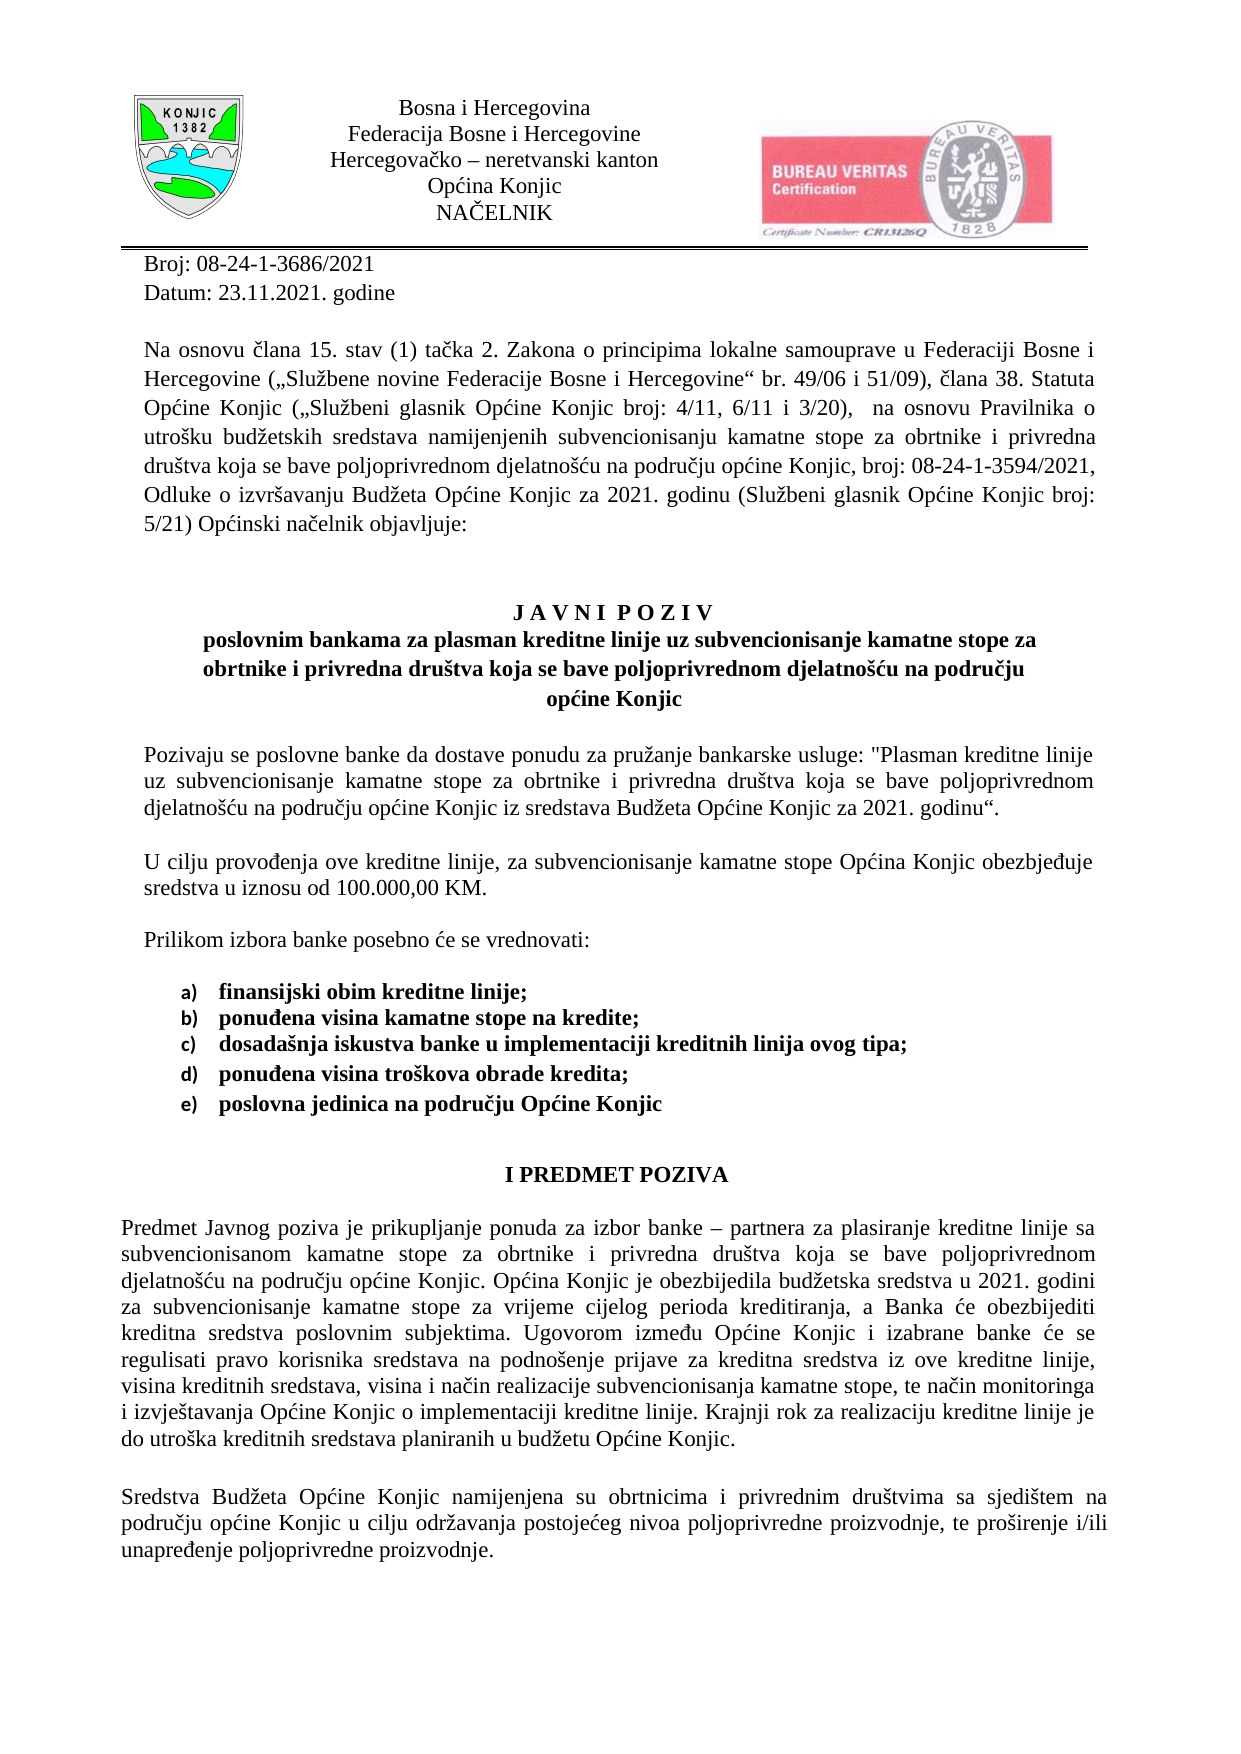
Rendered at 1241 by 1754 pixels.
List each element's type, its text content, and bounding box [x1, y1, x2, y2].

list ponuđena visina kamatne stope na kredite; [181, 1005, 1109, 1030]
text Sredstva Budžeta Općine Konjic namijenjena su obrtnicima i privrednim društvima sa sjedištem na području općine Konjic u cilju održavanja postojećeg nivoa poljoprivredne proizvodnje, te proširenje i/ili unapređenje poljoprivredne proizvodnje. [121, 1483, 1109, 1562]
subtitle poslovnim bankama za plasman kreditne linije uz subvencionisanje kamatne stope za obrtnike i privredna društva koja se bave poljoprivrednom djelatnošću na području općine Konjic [186, 626, 1042, 712]
text Prilikom izbora banke posebno će se vrednovati: [144, 927, 1109, 952]
text Broj: 08-24-1-3686/2021 [144, 249, 1097, 276]
list ponuđena visina troškova obrade kredita; [181, 1060, 1109, 1086]
table_header [121, 94, 263, 246]
table_header Bosna i Hercegovina Federacija Bosne i Hercegovine Hercegovačko – neretvanski kanton Općina Konjic NAČELNIK [263, 94, 725, 246]
picture [758, 120, 1056, 239]
text Datum: 23.11.2021. godine [144, 278, 1097, 305]
list poslovna jedinica na području Općine Konjic [181, 1090, 1109, 1116]
text U cilju provođenja ove kreditne linije, za subvencionisanje kamatne stope Općina Konjic obezbjeđuje sredstva u iznosu od 100.000,00 KM. [144, 848, 1094, 900]
table_header [725, 94, 1088, 246]
text Na osnovu člana 15. stav (1) tačka 2. Zakona o principima lokalne samouprave u Federaciji Bosne i Hercegovine („Službene novine Federacije Bosne i Hercegovine“ br. 49/06 i 51/09), člana 38. Statuta Općine Konjic („Službeni glasnik Općine Konjic broj: 4/11, 6/11 i 3/20), na osnovu Pravilnika o utrošku budžetskih sredstava namijenjenih subvencionisanju kamatne stope za obrtnike i privredna društva koja se bave poljoprivrednom djelatnošću na području općine Konjic, broj: 08-24-1-3594/2021, Odluke o izvršavanju Budžeta Općine Konjic za 2021. godinu (Službeni glasnik Općine Konjic broj: 5/21) Općinski načelnik objavljuje: [144, 336, 1097, 537]
subtitle finansijski obim kreditne linije; [181, 979, 1109, 1005]
list dosadašnja iskustva banke u implementaciji kreditnih linija ovog tipa; [181, 1030, 1109, 1057]
title J A V N I P O Z I V [469, 599, 756, 625]
text Pozivaju se poslovne banke da dostave ponudu za pružanje bankarske usluge: "Plasman kreditne linije uz subvencionisanje kamatne stope za obrtnike i privredna društva koja se bave poljoprivrednom djelatnošću na području općine Konjic iz sredstava Budžeta Općine Konjic za 2021. godinu“. [144, 741, 1095, 820]
text Predmet Javnog poziva je prikupljanje ponuda za izbor banke – partnera za plasiranje kreditne linije sa subvencionisanom kamatne stope za obrtnike i privredna društva koja se bave poljoprivrednom djelatnošću na području općine Konjic. Općina Konjic je obezbijedila budžetska sredstva u 2021. godini za subvencionisanje kamatne stope za vrijeme cijelog perioda kreditiranja, a Banka će obezbijediti kreditna sredstva poslovnim subjektima. Ugovorom između Općine Konjic i izabrane banke će se regulisati pravo korisnika sredstava na podnošenje prijave za kreditna sredstva iz ove kreditne linije, visina kreditnih sredstava, visina i način realizacije subvencionisanja kamatne stope, te način monitoringa i izvještavanja Općine Konjic o implementaciji kreditne linije. Krajnji rok za realizaciju kreditne linije je do utroška kreditnih sredstava planiranih u budžetu Općine Konjic. [121, 1214, 1097, 1451]
text I PREDMET POZIVA [477, 1161, 756, 1187]
